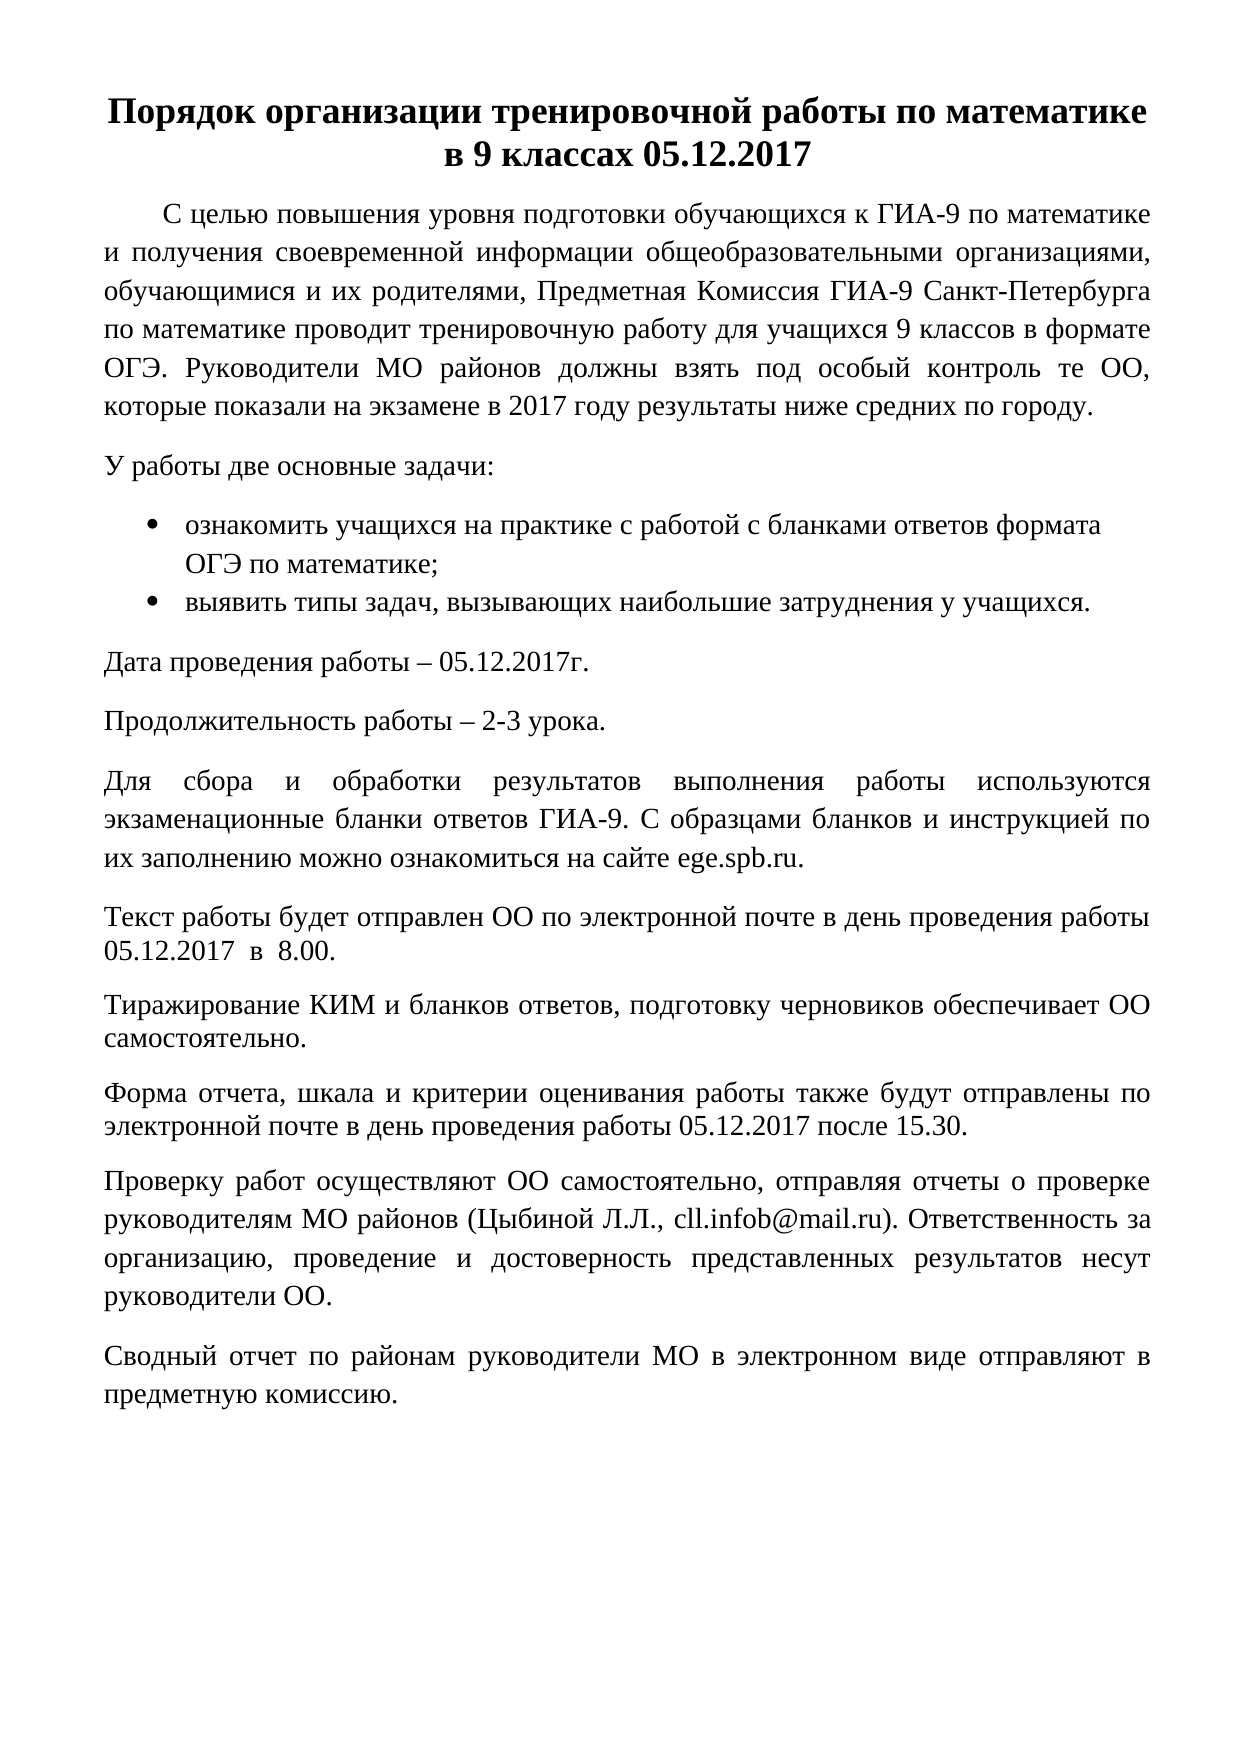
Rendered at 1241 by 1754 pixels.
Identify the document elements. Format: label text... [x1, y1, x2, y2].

text Для сбора и обработки результатов выполнения работы используются экзаменационные бланки ответов ГИА-9. С образцами бланков и инструкцией по их заполнению можно ознакомиться на сайте ege.spb.ru. [103, 763, 1152, 873]
text У работы две основные задачи: [103, 448, 1152, 481]
text Текст работы будет отправлен ОО по электронной почте в день проведения работы 05.12.2017 в 8.00. [103, 899, 1152, 966]
text Проверку работ осуществляют ОО самостоятельно, отправляя отчеты о проверке руководителям МО районов (Цыбиной Л.Л., cll.infob@mail.ru). Ответственность за организацию, проведение и достоверность представленных результатов несут руководители ОО. [103, 1163, 1152, 1312]
text Продолжительность работы – 2-3 урока. [103, 703, 1152, 737]
text С целью повышения уровня подготовки обучающихся к ГИА-9 по математике и получения своевременной информации общеобразовательными организациями, обучающимися и их родителями, Предметная Комиссия ГИА-9 Санкт-Петербурга по математике проводит тренировочную работу для учащихся 9 классов в формате ОГЭ. Руководители МО районов должны взять под особый контроль те ОО, которые показали на экзамене в 2017 году результаты ниже средних по городу. [103, 196, 1152, 422]
text Сводный отчет по районам руководители МО в электронном виде отправляют в предметную комиссию. [103, 1338, 1152, 1410]
list выявить типы задач, вызывающих наибольшие затруднения у учащихся. [147, 584, 1152, 618]
text Форма отчета, шкала и критерии оценивания работы также будут отправлены по электронной почте в день проведения работы 05.12.2017 после 15.30. [103, 1075, 1152, 1142]
list ознакомить учащихся на практике с работой с бланками ответов формата ОГЭ по математике; [147, 507, 1152, 579]
text Тиражирование КИМ и бланков ответов, подготовку черновиков обеспечивает ОО самостоятельно. [103, 987, 1152, 1054]
text Порядок организации тренировочной работы по математике в 9 классах 05.12.2017 [103, 89, 1152, 175]
text Дата проведения работы – 05.12.2017г. [103, 644, 1152, 677]
